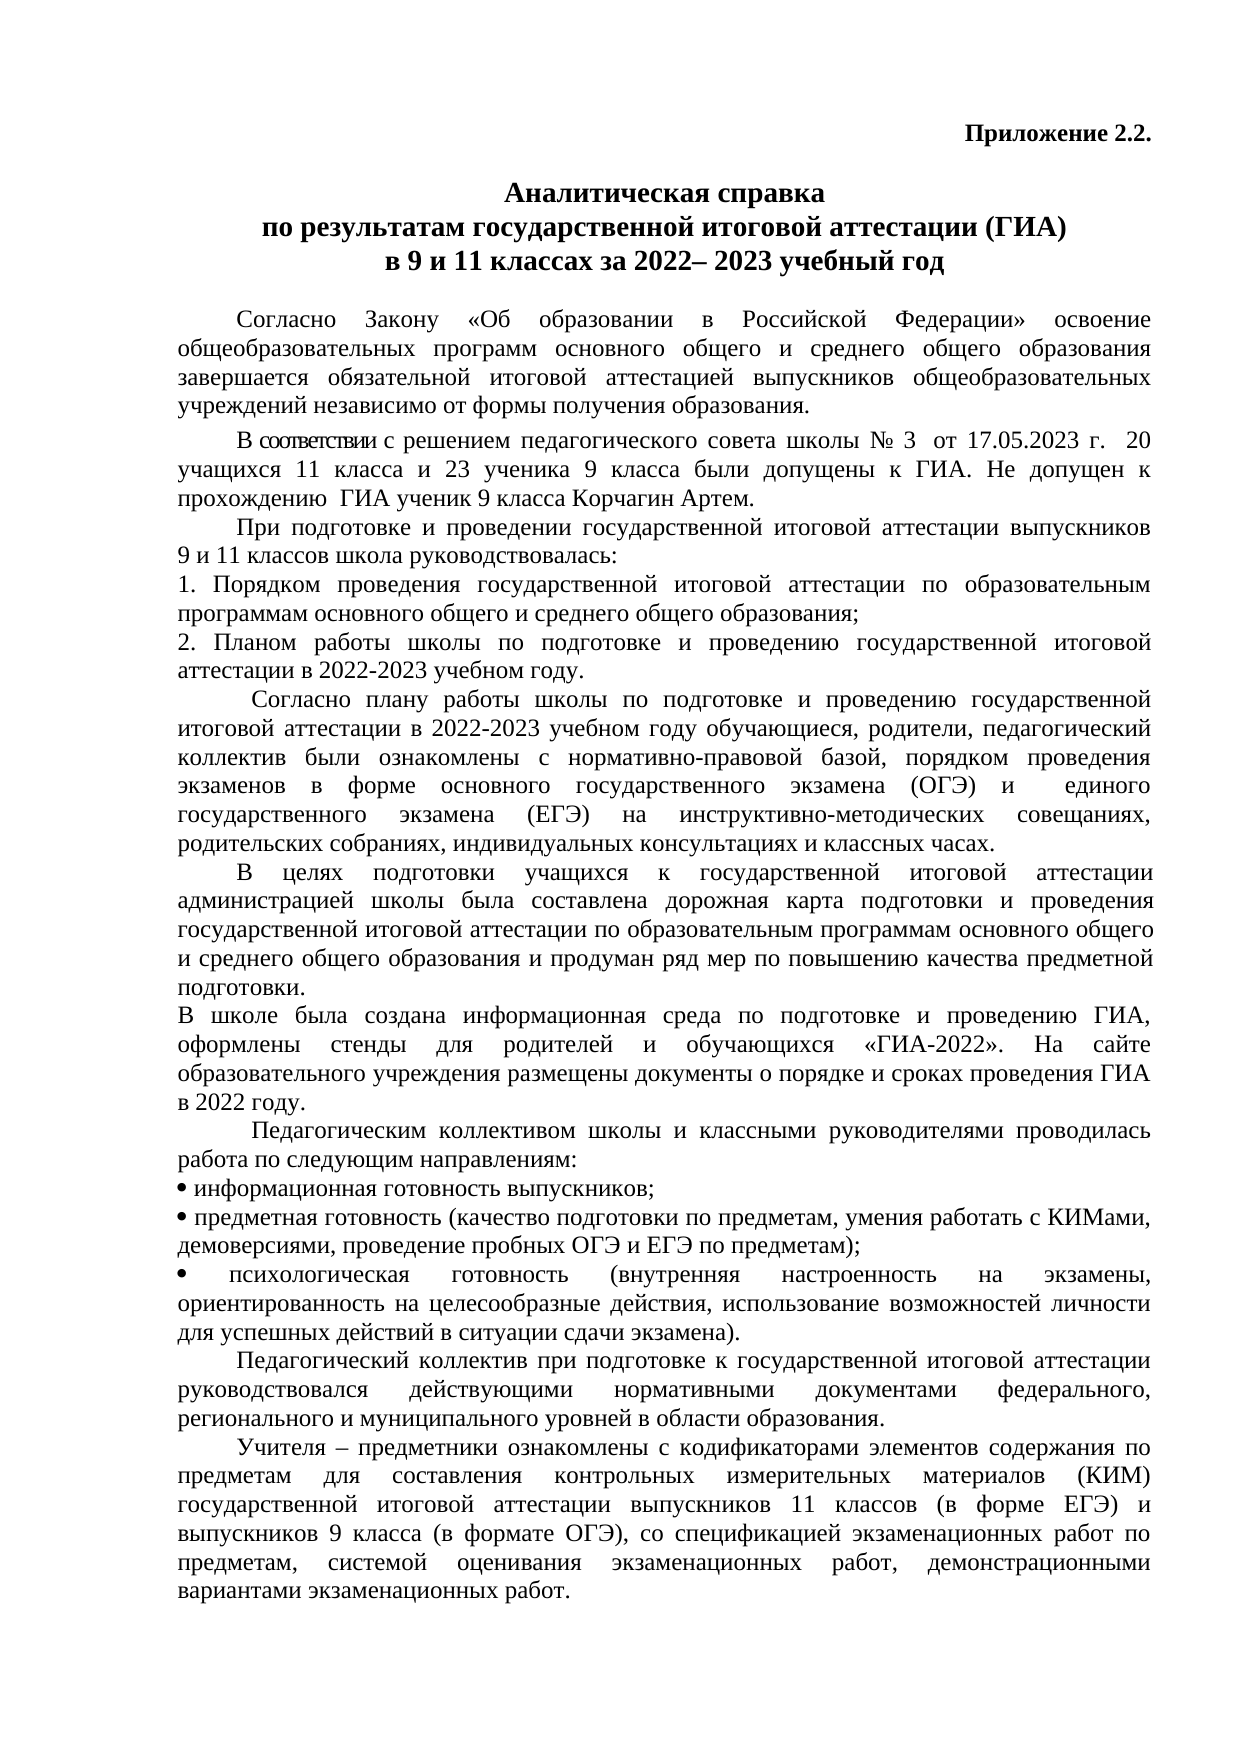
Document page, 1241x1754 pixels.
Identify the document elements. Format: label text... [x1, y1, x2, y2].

text Учителя – предметники ознакомлены с кодификаторами элементов содержания по предметам для составления контрольных измерительных материалов (КИМ) государственной итоговой аттестации выпускников 11 классов (в форме ЕГЭ) и выпускников 9 класса (в формате ОГЭ), со спецификацией экзаменационных работ по предметам, системой оценивания экзаменационных работ, демонстрационными вариантами экзаменационных работ. [177, 1432, 1152, 1604]
text предметная готовность (качество подготовки по предметам, умения работать с КИМами, демоверсиями, проведение пробных ОГЭ и ЕГЭ по предметам); [177, 1202, 1152, 1259]
text Аналитическая справка [177, 176, 1152, 209]
text 1. Порядком проведения государственной итоговой аттестации по образовательным программам основного общего и среднего общего образования; [177, 569, 1152, 627]
text информационная готовность выпускников; [177, 1173, 1152, 1202]
text Педагогическим коллективом школы и классными руководителями проводилась работа по следующим направлениям: [177, 1116, 1152, 1173]
text психологическая готовность (внутренняя настроенность на экзамены, ориентированность на целесообразные действия, использование возможностей личности для успешных действий в ситуации сдачи экзамена). [177, 1259, 1152, 1346]
text Согласно Закону «Об образовании в Российской Федерации» освоение общеобразовательных программ основного общего и среднего общего образования завершается обязательной итоговой аттестацией выпускников общеобразовательных учреждений независимо от формы получения образования. [177, 304, 1152, 419]
text Согласно плану работы школы по подготовке и проведению государственной итоговой аттестации в 2022-2023 учебном году обучающиеся, родители, педагогический коллектив были ознакомлены с нормативно-правовой базой, порядком проведения экзаменов в форме основного государственного экзамена (ОГЭ) и единого государственного экзамена (ЕГЭ) на инструктивно-методических совещаниях, родительских собраниях, индивидуальных консультациях и классных часах. [177, 684, 1152, 857]
text В школе была создана информационная среда по подготовке и проведению ГИА, оформлены стенды для родителей и обучающихся «ГИА-2022». На сайте образовательного учреждения размещены документы о порядке и сроках проведения ГИА в 2022 году. [177, 1001, 1152, 1116]
text Приложение 2.2. [177, 118, 1152, 147]
text в 9 и 11 классах за 2022– 2023 учебный год [177, 243, 1152, 276]
text В соответствии с решением педагогического совета школы № 3 от 17.05.2023 г. 20 учащихся 11 класса и 23 ученика 9 класса были допущены к ГИА. Не допущен к прохождению ГИА ученик 9 класса Корчагин Артем. [177, 426, 1152, 512]
text по результатам государственной итоговой аттестации (ГИА) [177, 209, 1152, 243]
text При подготовке и проведении государственной итоговой аттестации выпускников 9 и 11 классов школа руководствовалась: [177, 512, 1152, 569]
text 2. Планом работы школы по подготовке и проведению государственной итоговой аттестации в 2022-2023 учебном году. [177, 627, 1152, 684]
text Педагогический коллектив при подготовке к государственной итоговой аттестации руководствовался действующими нормативными документами федерального, регионального и муниципального уровней в области образования. [177, 1346, 1152, 1432]
text В целях подготовки учащихся к государственной итоговой аттестации администрацией школы была составлена дорожная карта подготовки и проведения государственной итоговой аттестации по образовательным программам основного общего и среднего общего образования и продуман ряд мер по повышению качества предметной подготовки. [177, 857, 1154, 1001]
